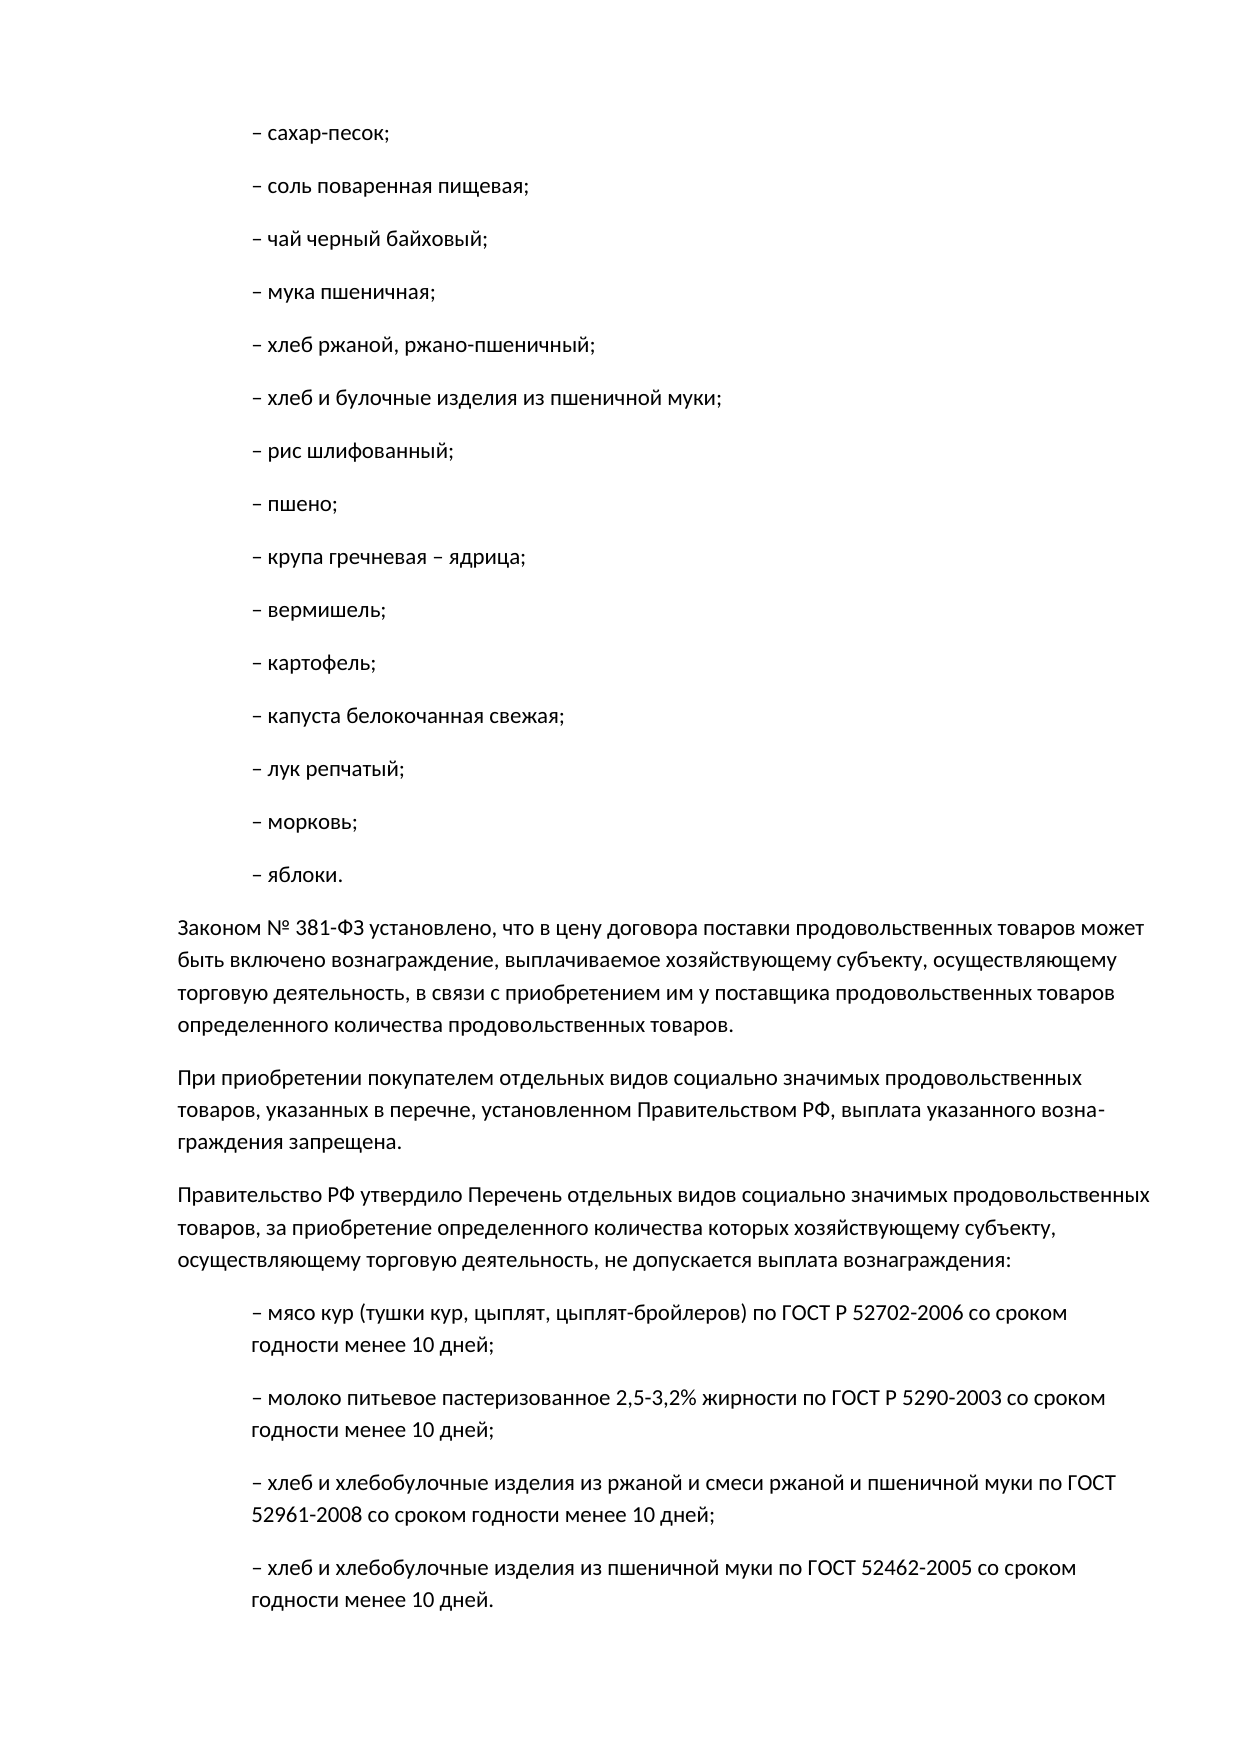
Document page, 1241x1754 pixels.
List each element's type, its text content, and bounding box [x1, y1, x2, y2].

text – крупа гречневая – ядрица; [251, 542, 1152, 570]
text – мука пшеничная; [251, 277, 1152, 305]
text Законом № 381-ФЗ установлено, что в цену договора поставки продовольственных товаров может быть включено вознаграждение, выплачиваемое хозяйствующему субъекту, осуществляющему торговую деятельность, в связи с приобретением им у поставщика продовольственных товаров определенного количества продовольственных товаров. [177, 913, 1152, 1038]
text – сахар-песок; [251, 118, 1152, 146]
text При приобретении покупателем отдельных видов социально значимых продовольственных товаров, указанных в перечне, установленном Правительством РФ, выплата указанного возна­граждения запрещена. [177, 1063, 1152, 1155]
text – хлеб и хлебобулочные изделия из ржаной и смеси ржаной и пшеничной муки по ГОСТ 52961-2008 со сроком годности менее 10 дней; [251, 1468, 1152, 1528]
text – картофель; [251, 648, 1152, 676]
text – соль поваренная пищевая; [251, 171, 1152, 199]
text – мясо кур (тушки кур, цыплят, цыплят-бройлеров) по ГОСТ Р 52702-2006 со сроком годности менее 10 дней; [251, 1298, 1152, 1358]
text – морковь; [251, 807, 1152, 835]
text – чай черный байховый; [251, 224, 1152, 252]
text – лук репчатый; [251, 754, 1152, 782]
text – капуста белокочанная свежая; [251, 701, 1152, 729]
text Правительство РФ утвердило Перечень отдельных видов социально значимых продовольственных товаров, за приобретение определенного количества которых хозяйствующему субъекту, осуществляющему торговую деятельность, не допускается выплата вознаграждения: [177, 1180, 1152, 1273]
text – хлеб ржаной, ржано-пшеничный; [251, 330, 1152, 358]
text – рис шлифованный; [251, 436, 1152, 464]
text – яблоки. [251, 860, 1152, 888]
text – хлеб и булочные изделия из пшеничной муки; [251, 383, 1152, 411]
text – пшено; [251, 489, 1152, 517]
text – вермишель; [251, 595, 1152, 623]
text – молоко питьевое пастеризованное 2,5-3,2% жирности по ГОСТ Р 5290-2003 со сроком годности менее 10 дней; [251, 1383, 1152, 1443]
text – хлеб и хлебобулочные изделия из пшеничной муки по ГОСТ 52462-2005 со сроком годности менее 10 дней. [251, 1553, 1152, 1614]
